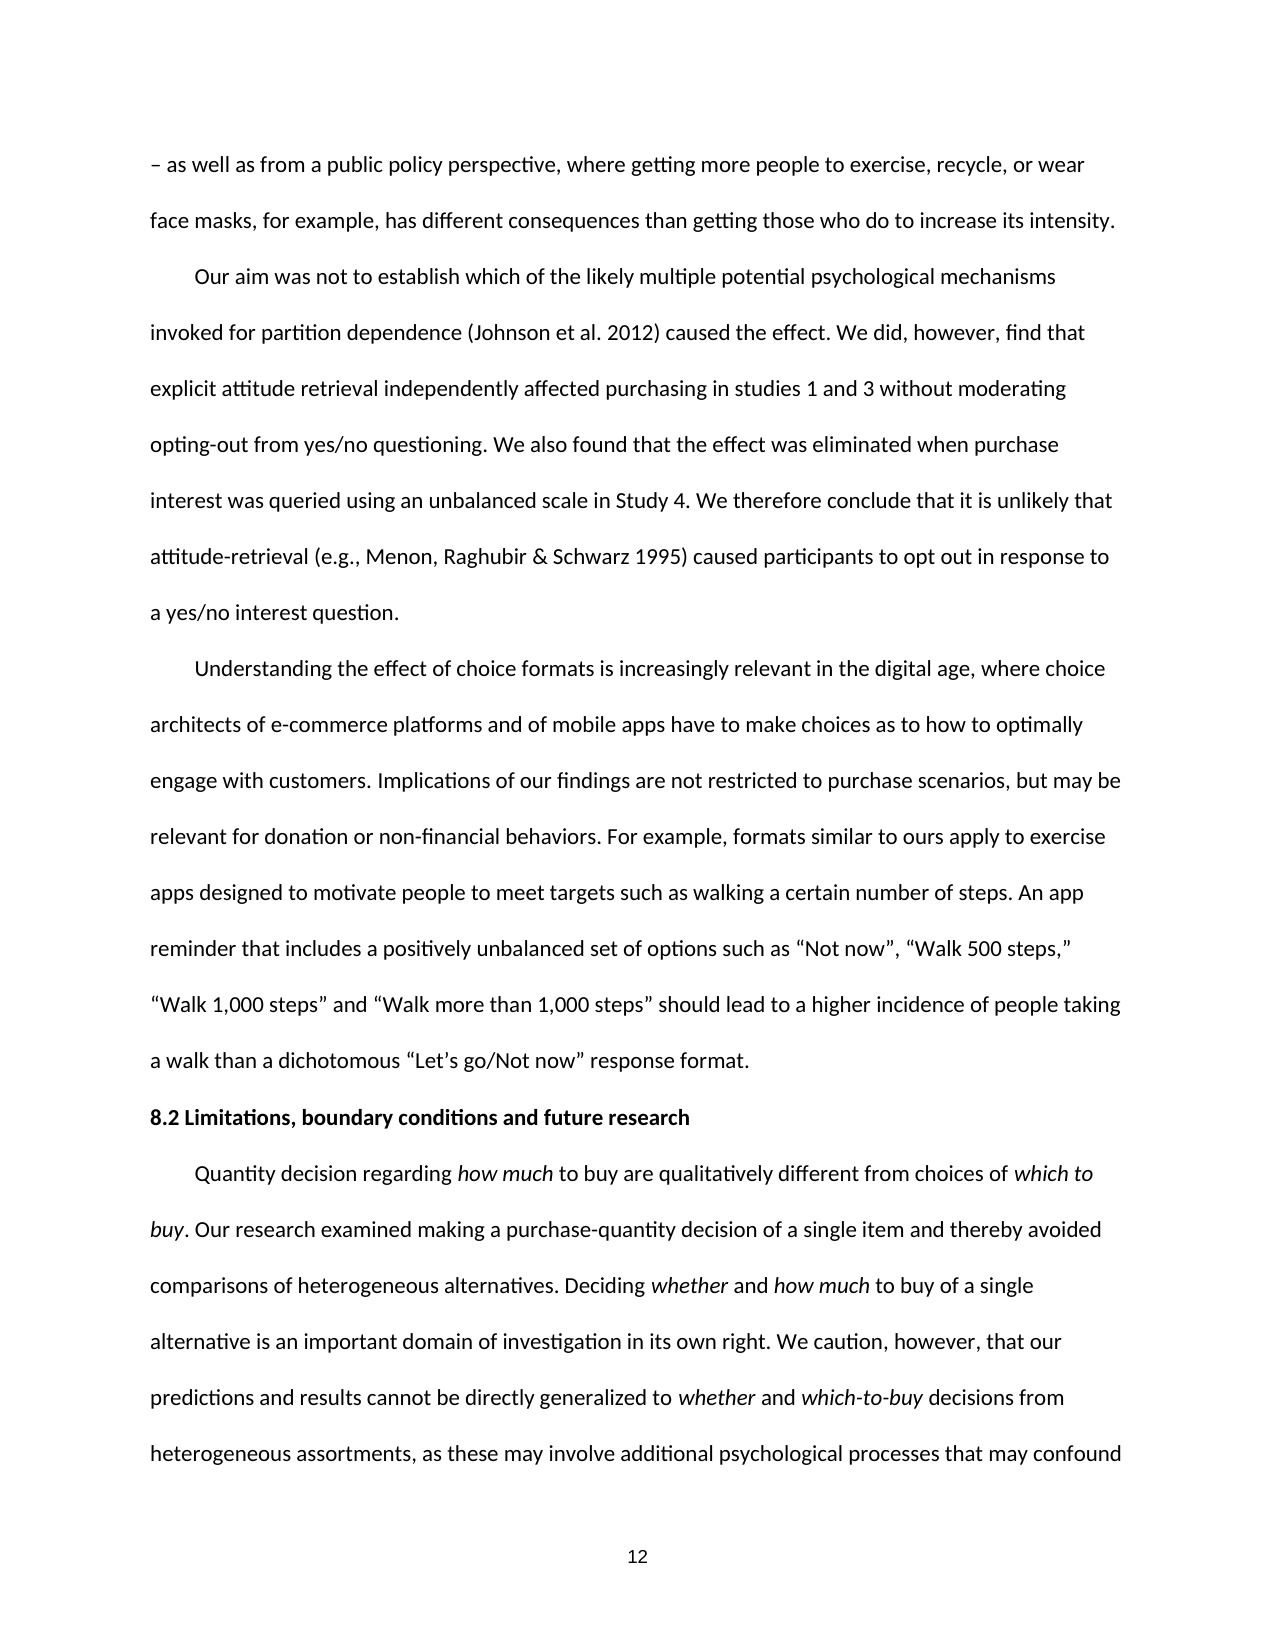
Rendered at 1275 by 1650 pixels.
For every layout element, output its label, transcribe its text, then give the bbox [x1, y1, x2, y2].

text Our aim was not to establish which of the likely multiple potential psychological mechanisms invoked for partition dependence (Johnson et al. 2012) caused the effect. We did, however, find that explicit attitude retrieval independently affected purchasing in studies 1 and 3 without moderating opting-out from yes/no questioning. We also found that the effect was eliminated when purchase interest was queried using an unbalanced scale in Study 4. We therefore conclude that it is unlikely that attitude-retrieval (e.g., Menon, Raghubir & Schwarz 1995) caused participants to opt out in response to a yes/no interest question. [150, 262, 1125, 626]
text Understanding the effect of choice formats is increasingly relevant in the digital age, where choice architects of e-commerce platforms and of mobile apps have to make choices as to how to optimally engage with customers. Implications of our findings are not restricted to purchase scenarios, but may be relevant for donation or non-financial behaviors. For example, formats similar to ours apply to exercise apps designed to motivate people to meet targets such as walking a certain number of steps. An app reminder that includes a positively unbalanced set of options such as “Not now”, “Walk 500 steps,” “Walk 1,000 steps” and “Walk more than 1,000 steps” should lead to a higher incidence of people taking a walk than a dichotomous “Let’s go/Not now” response format. [150, 654, 1125, 1075]
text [150, 150, 1125, 234]
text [150, 1159, 1125, 1467]
text 8.2 Limitations, boundary conditions and future research [150, 1103, 1125, 1131]
